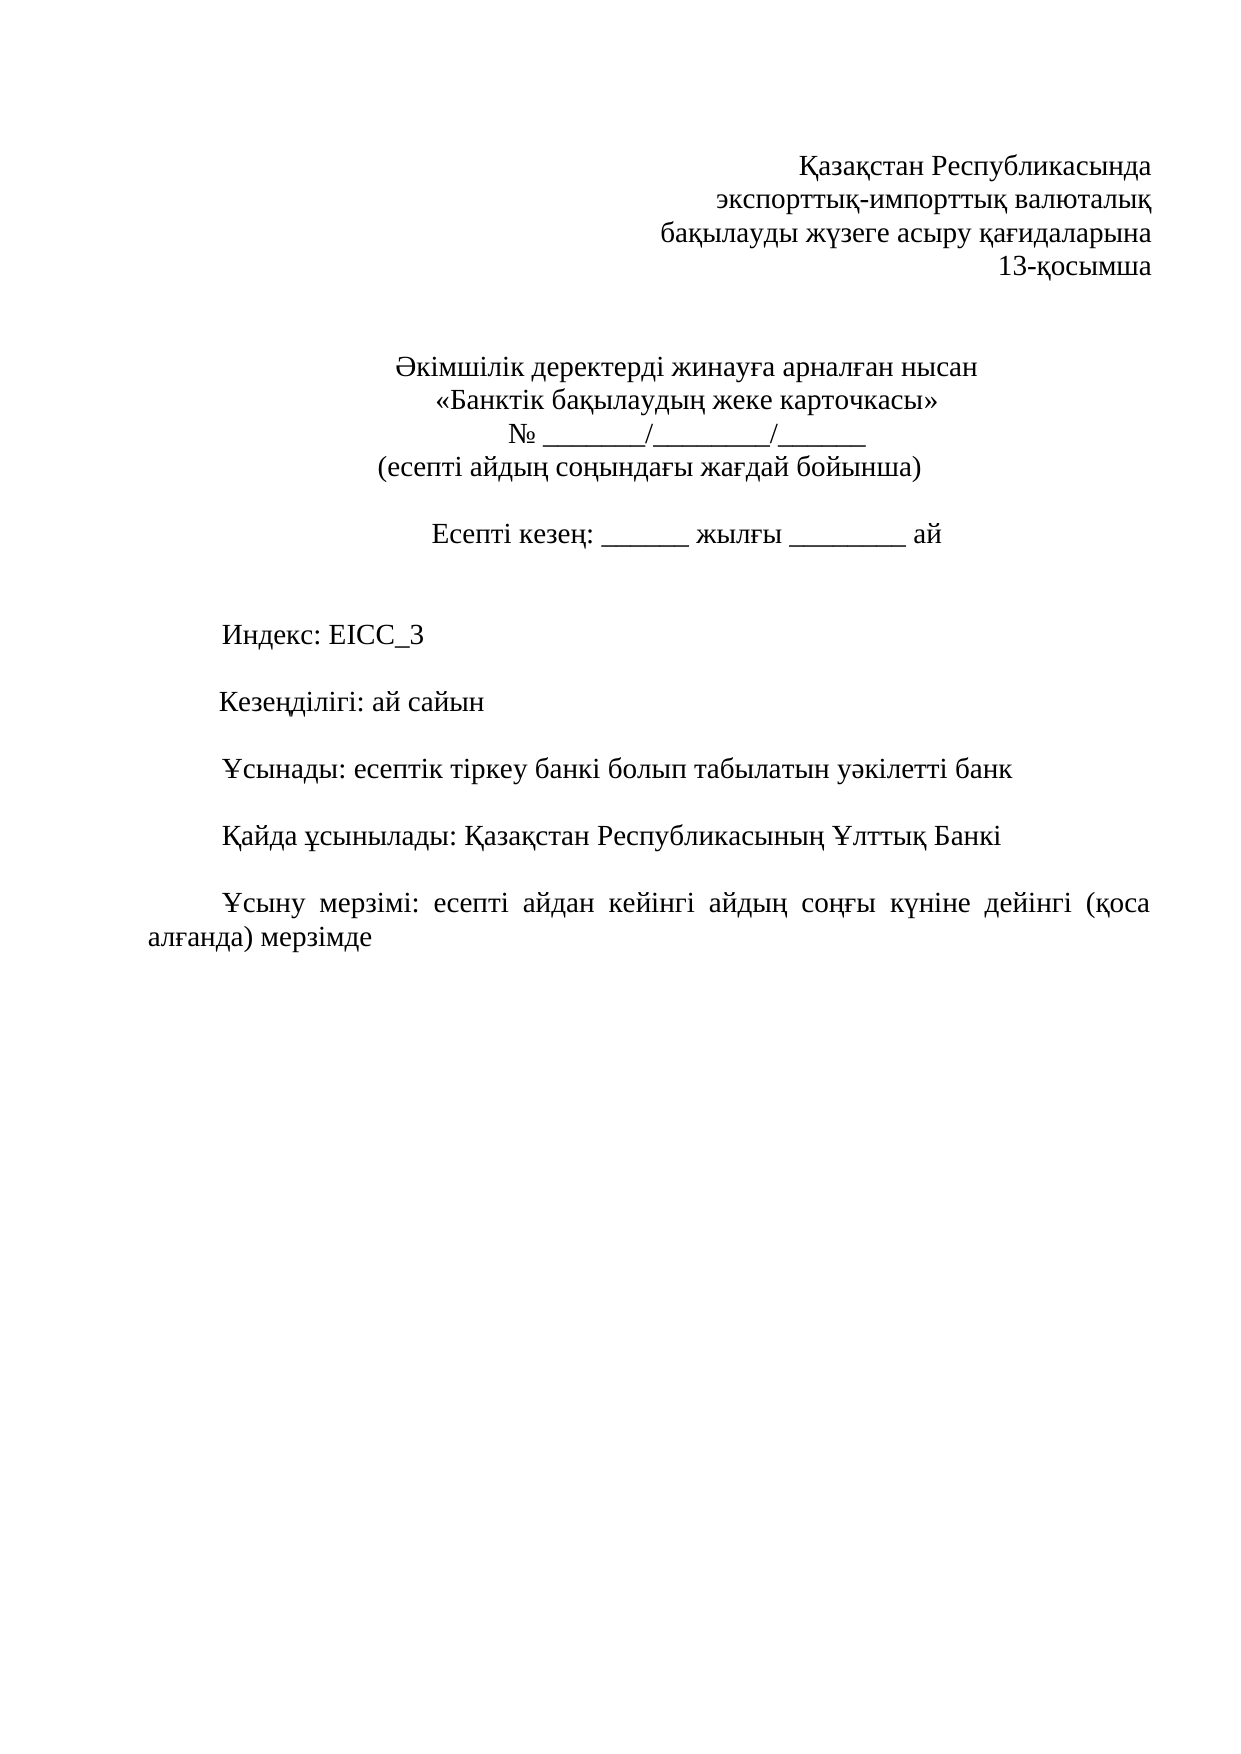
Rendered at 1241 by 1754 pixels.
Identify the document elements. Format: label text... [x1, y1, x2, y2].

text Есепті кезең: ______ жылғы ________ ай [148, 517, 1152, 550]
text Кезеңділігі: ай сайын [148, 684, 1152, 718]
text «Банктік бақылаудың жеке карточкасы» [148, 382, 1152, 416]
text бақылауды жүзеге асыру қағидаларына [148, 215, 1152, 248]
text № _______/________/______ (есепті айдың соңындағы жағдай бойынша) [148, 416, 1152, 483]
text Индекс: EICC_3 [148, 617, 1152, 651]
text Қазақстан Республикасында [148, 148, 1152, 181]
text Ұсыну мерзімі: есепті айдан кейінгі айдың соңғы күніне дейінгі (қоса алғанда) мерзімде [148, 886, 1152, 953]
text Ұсынады: есептік тіркеу банкі болып табылатын уәкілетті банк [148, 751, 1152, 785]
text Әкімшілік деректерді жинауға арналған нысан [148, 349, 1152, 382]
text 13-қосымша [148, 248, 1152, 282]
text экспорттық-импорттық валюталық [148, 181, 1152, 215]
text Қайда ұсынылады: Қазақстан Республикасының Ұлттық Банкі [148, 818, 1152, 852]
